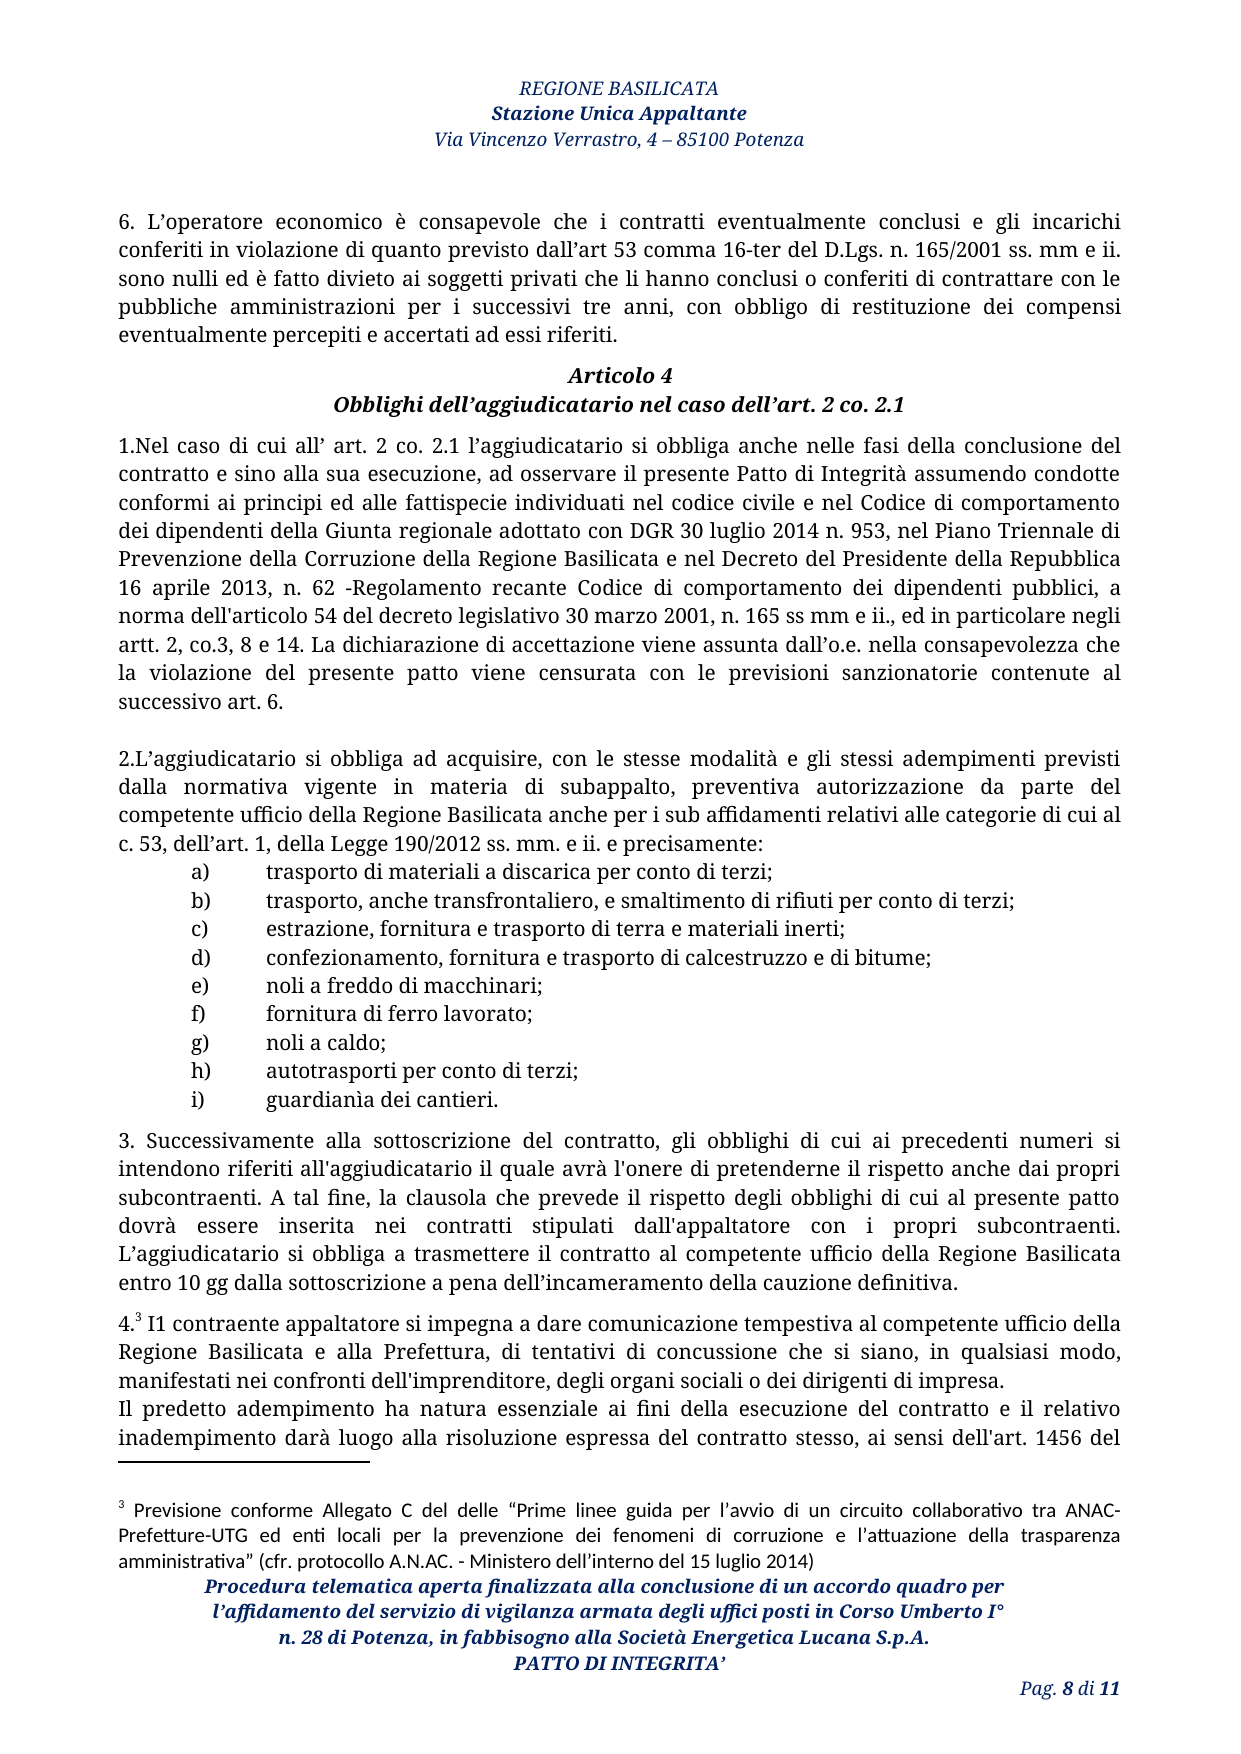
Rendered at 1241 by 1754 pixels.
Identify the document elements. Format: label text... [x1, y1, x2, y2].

text i) guardianìa dei cantieri. [118, 1085, 1122, 1113]
text b) trasporto, anche transfrontaliero, e smaltimento di rifiuti per conto di terzi; [118, 886, 1122, 914]
text 1.Nel caso di cui all’ art. 2 co. 2.1 l’aggiudicatario si obbliga anche nelle fasi della conclusione del contratto e sino alla sua esecuzione, ad osservare il presente Patto di Integrità assumendo condotte conformi ai principi ed alle fattispecie individuati nel codice civile e nel Codice di comportamento dei dipendenti della Giunta regionale adottato con DGR 30 luglio 2014 n. 953, nel Piano Triennale di Prevenzione della Corruzione della Regione Basilicata e nel Decreto del Presidente della Repubblica 16 aprile 2013, n. 62 -Regolamento recante Codice di comportamento dei dipendenti pubblici, a norma dell'articolo 54 del decreto legislativo 30 marzo 2001, n. 165 ss mm e ii., ed in particolare negli artt. 2, co.3, 8 e 14. La dichiarazione di accettazione viene assunta dall’o.e. nella consapevolezza che la violazione del presente patto viene censurata con le previsioni sanzionatorie contenute al successivo art. 6. [118, 431, 1122, 715]
text 6. L’operatore economico è consapevole che i contratti eventualmente conclusi e gli incarichi conferiti in violazione di quanto previsto dall’art 53 comma 16-ter del D.Lgs. n. 165/2001 ss. mm e ii. sono nulli ed è fatto divieto ai soggetti privati che li hanno conclusi o conferiti di contrattare con le pubbliche amministrazioni per i successivi tre anni, con obbligo di restituzione dei compensi eventualmente percepiti e accertati ad essi riferiti. [118, 207, 1122, 349]
text Articolo 4 [118, 361, 1122, 390]
text a) trasporto di materiali a discarica per conto di terzi; [118, 857, 1122, 886]
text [118, 1394, 1122, 1451]
text Obblighi dell’aggiudicatario nel caso dell’art. 2 co. 2.1 [118, 390, 1122, 418]
text 3. Successivamente alla sottoscrizione del contratto, gli obblighi di cui ai precedenti numeri si intendono riferiti all'aggiudicatario il quale avrà l'onere di pretenderne il rispetto anche dai propri subcontraenti. A tal fine, la clausola che prevede il rispetto degli obblighi di cui al presente patto dovrà essere inserita nei contratti stipulati dall'appaltatore con i propri subcontraenti. L’aggiudicatario si obbliga a trasmettere il contratto al competente ufficio della Regione Basilicata entro 10 gg dalla sottoscrizione a pena dell’incameramento della cauzione definitiva. [118, 1126, 1122, 1296]
text f) fornitura di ferro lavorato; [118, 999, 1122, 1028]
text g) noli a caldo; [118, 1028, 1122, 1056]
text 2.L’aggiudicatario si obbliga ad acquisire, con le stesse modalità e gli stessi adempimenti previsti dalla normativa vigente in materia di subappalto, preventiva autorizzazione da parte del competente ufficio della Regione Basilicata anche per i sub affidamenti relativi alle categorie di cui al c. 53, dell’art. 1, della Legge 190/2012 ss. mm. e ii. e precisamente: [118, 744, 1122, 857]
text e) noli a freddo di macchinari; [118, 971, 1122, 999]
text 4. I1 contraente appaltatore si impegna a dare comunicazione tempestiva al competente ufficio della Regione Basilicata e alla Prefettura, di tentativi di concussione che si siano, in qualsiasi modo, manifestati nei confronti dell'imprenditore, degli organi sociali o dei dirigenti di impresa. [118, 1309, 1122, 1394]
text d) confezionamento, fornitura e trasporto di calcestruzzo e di bitume; [118, 943, 1122, 971]
text c) estrazione, fornitura e trasporto di terra e materiali inerti; [118, 914, 1122, 943]
text h) autotrasporti per conto di terzi; [118, 1056, 1122, 1085]
